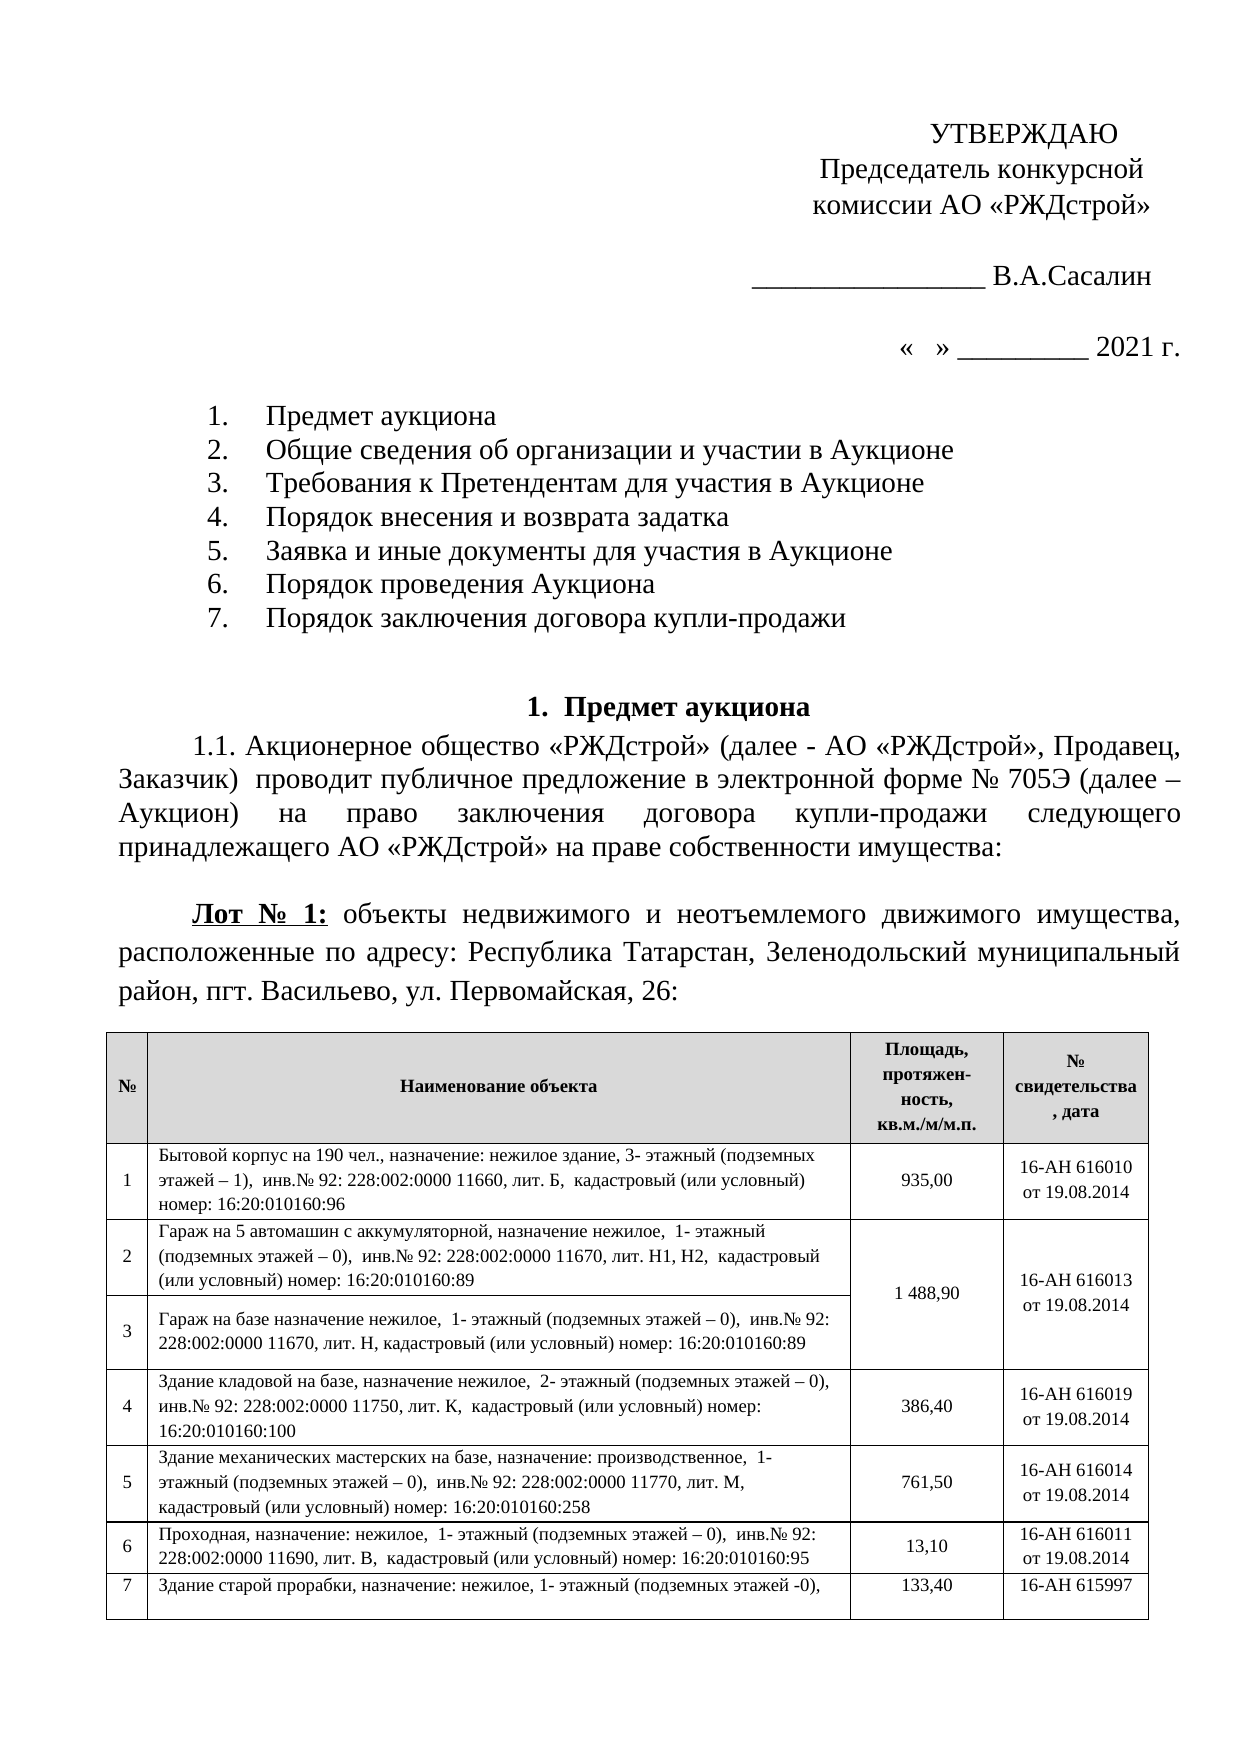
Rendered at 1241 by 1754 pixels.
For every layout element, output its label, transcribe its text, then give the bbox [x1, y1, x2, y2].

list Порядок заключения договора купли-продажи [118, 600, 1181, 633]
table_header Наименование объекта [148, 1033, 850, 1143]
table_cell Здание кладовой на базе, назначение нежилое, 2- этажный (подземных этажей – 0), инв.№ 92: 228:002:0000 11750, лит. К, кадастровый (или условный) номер: 16:20:010160:100 [148, 1370, 850, 1445]
text ________________ В.А.Сасалин [634, 257, 1181, 292]
table_cell 13,10 [851, 1523, 1003, 1573]
table_cell 16-АН 616013 от 19.08.2014 [1004, 1220, 1148, 1369]
list Порядок проведения Аукциона [118, 566, 1181, 600]
table_cell 6 [107, 1523, 147, 1573]
table_header № [107, 1033, 147, 1143]
table_cell 3 [107, 1296, 147, 1369]
text Лот № 1: объекты недвижимого и неотъемлемого движимого имущества, расположенные по адресу: Республика Татарстан, Зеленодольский муниципальный район, пгт. Васильево, ул. Первомайская, 26: [118, 896, 1181, 1006]
table_cell 16-АН 616019 от 19.08.2014 [1004, 1370, 1148, 1445]
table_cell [1004, 1574, 1148, 1619]
table_cell Проходная, назначение: нежилое, 1- этажный (подземных этажей – 0), инв.№ 92: 228:002:0000 11690, лит. В, кадастровый (или условный) номер: 16:20:010160:95 [148, 1523, 850, 1573]
list Требования к Претендентам для участия в Аукционе [118, 466, 1181, 499]
table_cell 133,40 [851, 1574, 1003, 1619]
table_cell 386,40 [851, 1370, 1003, 1445]
table_cell Гараж на 5 автомашин с аккумуляторной, назначение нежилое, 1- этажный (подземных этажей – 0), инв.№ 92: 228:002:0000 11670, лит. Н1, Н2, кадастровый (или условный) номер: 16:20:010160:89 [148, 1220, 850, 1295]
table_cell 16-АН 616011 от 19.08.2014 [1004, 1523, 1148, 1573]
list Общие сведения об организации и участии в Аукционе [118, 432, 1181, 466]
table_cell 7 [107, 1574, 147, 1619]
table_cell 16-АН 616014 от 19.08.2014 [1004, 1446, 1148, 1521]
table_cell 5 [107, 1446, 147, 1521]
table_cell 761,50 [851, 1446, 1003, 1521]
table_cell Бытовой корпус на 190 чел., назначение: нежилое здание, 3- этажный (подземных этажей – 1), инв.№ 92: 228:002:0000 11660, лит. Б, кадастровый (или условный) номер: 16:20:010160:96 [148, 1144, 850, 1219]
table_cell Здание механических мастерских на базе, назначение: производственное, 1- этажный (подземных этажей – 0), инв.№ 92: 228:002:0000 11770, лит. М, кадастровый (или условный) номер: 16:20:010160:258 [148, 1446, 850, 1521]
table_cell 1 [107, 1144, 147, 1219]
list Акционерное общество «РЖДстрой» (далее - АО «РЖДстрой», Продавец, Заказчик) проводит публичное предложение в электронной форме № 705Э (далее – Аукцион) на право заключения договора купли-продажи следующего принадлежащего АО «РЖДстрой» на праве собственности имущества: [118, 728, 1181, 862]
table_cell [148, 1574, 850, 1619]
table_cell 16-АН 616010 от 19.08.2014 [1004, 1144, 1148, 1219]
table_cell 2 [107, 1220, 147, 1295]
table_header Площадь, протяжен-ность, кв.м./м/м.п. [851, 1033, 1003, 1143]
subtitle Предмет аукциона [156, 689, 1181, 723]
table_cell 935,00 [851, 1144, 1003, 1219]
text УТВЕРЖДАЮ [929, 115, 1181, 151]
text « » _________ 2021 г. [118, 328, 1181, 363]
list Заявка и иные документы для участия в Аукционе [118, 533, 1181, 566]
text Председатель конкурсной комиссии АО «РЖДстрой» [782, 151, 1181, 221]
table_cell 1 488,90 [851, 1220, 1003, 1369]
list Порядок внесения и возврата задатка [118, 499, 1181, 533]
table_cell Гараж на базе назначение нежилое, 1- этажный (подземных этажей – 0), инв.№ 92: 228:002:0000 11670, лит. Н, кадастровый (или условный) номер: 16:20:010160:89 [148, 1296, 850, 1369]
list Предмет аукциона [118, 398, 1181, 432]
table_cell 4 [107, 1370, 147, 1445]
table_header № свидетельства, дата [1004, 1033, 1148, 1143]
